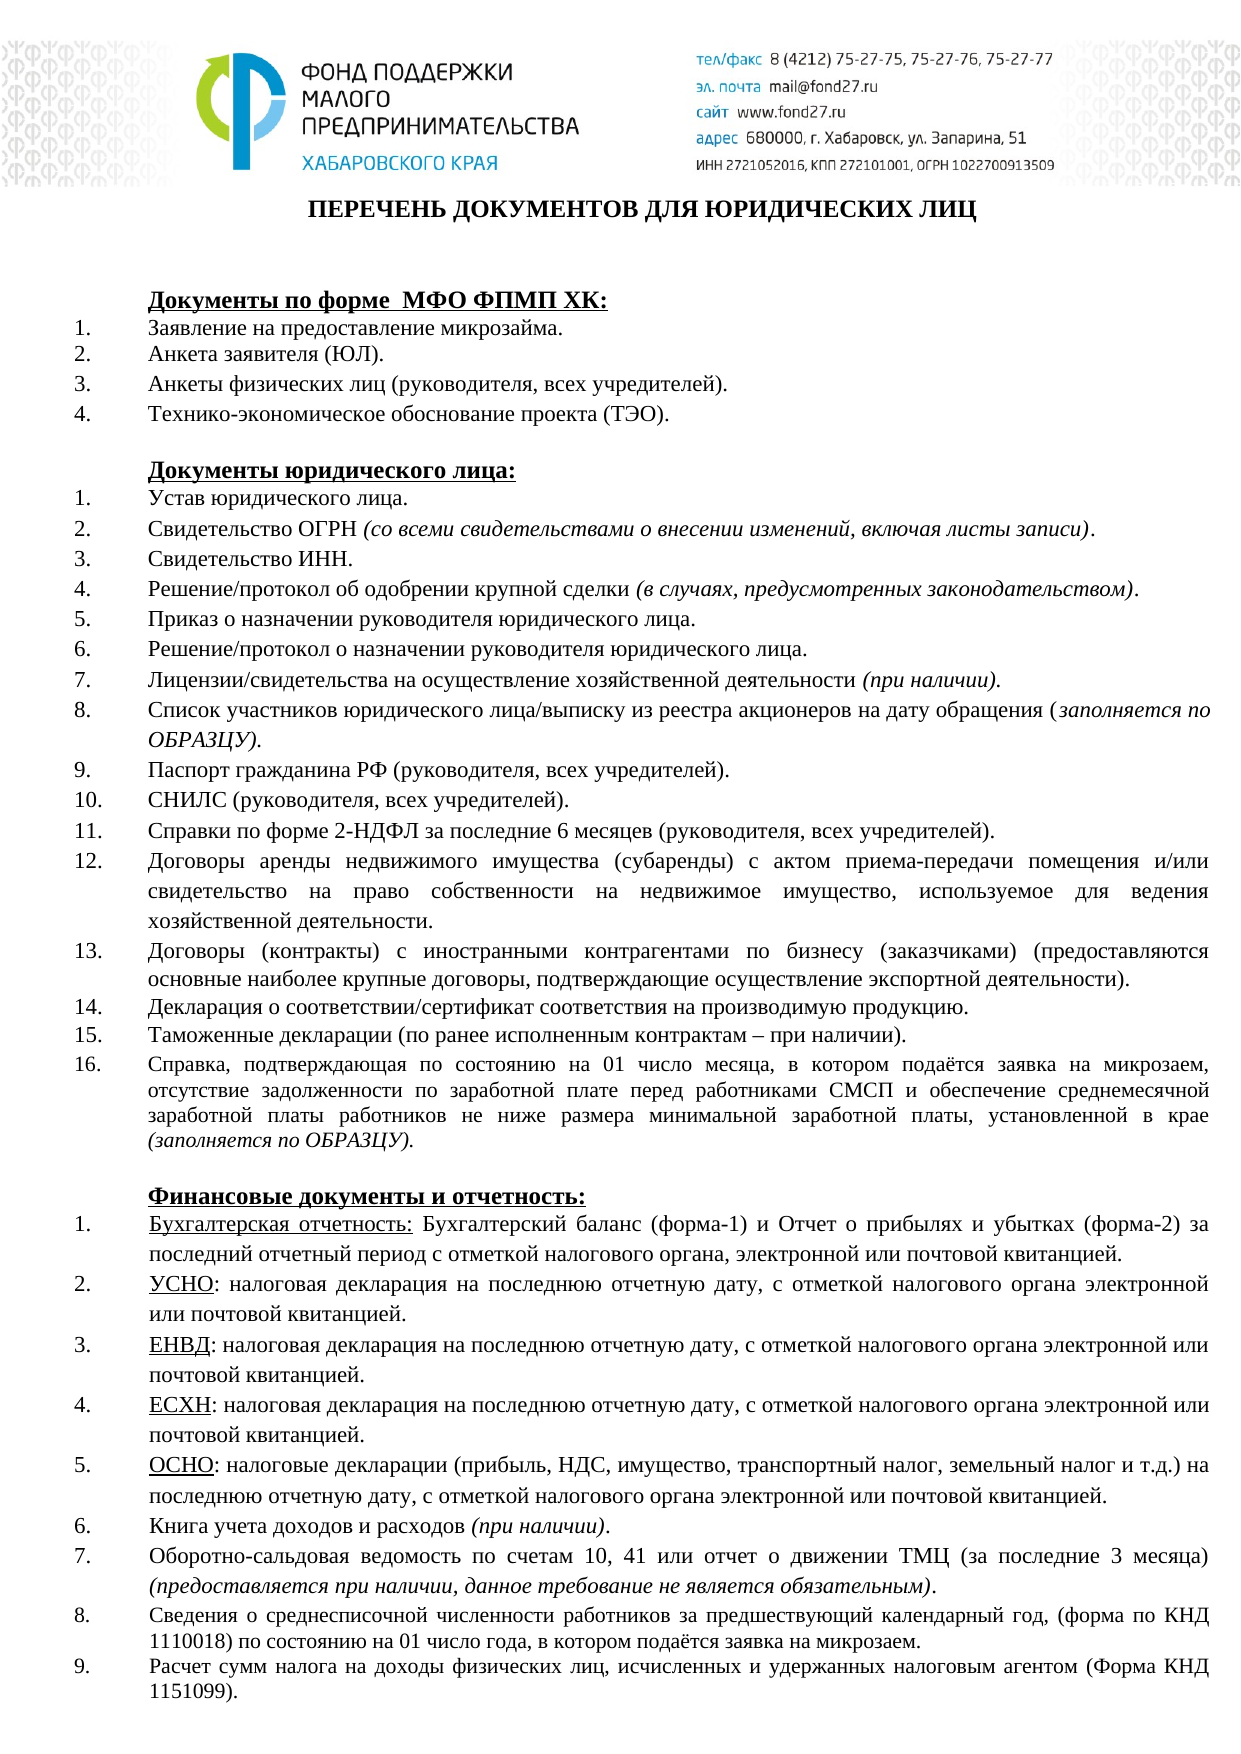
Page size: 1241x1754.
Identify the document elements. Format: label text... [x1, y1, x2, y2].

list УСНО: налоговая декларация на последнюю отчетную дату, с отметкой налогового органа электронной или почтовой квитанцией. [74, 1270, 1211, 1327]
list Оборотно-сальдовая ведомость по счетам 10, 41 или отчет о движении ТМЦ (за последние 3 месяца) (предоставляется при наличии, данное требование не является обязательным). [74, 1542, 1211, 1599]
list Свидетельство ОГРН (со всеми свидетельствами о внесении изменений, включая листы записи). [74, 514, 1211, 541]
list ЕСХН: налоговая декларация на последнюю отчетную дату, с отметкой налогового органа электронной или почтовой квитанцией. [74, 1391, 1211, 1448]
list Таможенные декларации (по ранее исполненным контрактам – при наличии). [74, 1021, 1211, 1048]
list Заявление на предоставление микрозайма. [74, 314, 1211, 340]
list Расчет сумм налога на доходы физических лиц, исчисленных и удержанных налоговым агентом (Форма КНД 1151099). [74, 1653, 1211, 1703]
list Решение/протокол о назначении руководителя юридического лица. [74, 635, 1211, 662]
list Анкеты физических лиц (руководителя, всех учредителей). [74, 370, 1211, 397]
list Документы юридического лица: [74, 456, 1211, 484]
text ПЕРЕЧЕНЬ ДОКУМЕНТОВ ДЛЯ ЮРИДИЧЕСКИХ ЛИЦ [74, 194, 1211, 223]
list СНИЛС (руководителя, всех учредителей). [240, 786, 1211, 813]
list Паспорт гражданина РФ (руководителя, всех учредителей). [74, 756, 1211, 783]
list Технико-экономическое обоснование проекта (ТЭО). [74, 401, 1211, 427]
list Решение/протокол об одобрении крупной сделки (в случаях, предусмотренных законодательством). [74, 575, 1211, 601]
picture [1, 30, 1241, 194]
list Договоры (контракты) с иностранными контрагентами по бизнесу (заказчиками) (предоставляются основные наиболее крупные договоры, подтверждающие осуществление экспортной деятельности). [74, 937, 1211, 992]
list Документы по форме МФО ФПМП ХК: [74, 285, 1211, 314]
list Книга учета доходов и расходов (при наличии). [74, 1512, 1211, 1538]
list ЕНВД: налоговая декларация на последнюю отчетную дату, с отметкой налогового органа электронной или почтовой квитанцией. [74, 1331, 1211, 1387]
list Декларация о соответствии/сертификат соответствия на производимую продукцию. [74, 993, 1211, 1020]
list Список участников юридического лица/выписку из реестра акционеров на дату обращения (заполняется по ОБРАЗЦУ). [74, 696, 1211, 752]
list Анкета заявителя (ЮЛ). [74, 340, 1211, 366]
list Бухгалтерская отчетность: Бухгалтерский баланс (форма-1) и Отчет о прибылях и убытках (форма-2) за последний отчетный период с отметкой налогового органа, электронной или почтовой квитанцией. [74, 1210, 1211, 1266]
list Приказ о назначении руководителя юридического лица. [74, 605, 1211, 632]
list Договоры аренды недвижимого имущества (субаренды) с актом приема-передачи помещения и/или свидетельство на право собственности на недвижимое имущество, используемое для ведения хозяйственной деятельности. [74, 847, 1211, 934]
list Сведения о среднесписочной численности работников за предшествующий календарный год, (форма по КНД 1110018) по состоянию на 01 число года, в котором подаётся заявка на микрозаем. [74, 1602, 1211, 1653]
list Справки по форме 2-НДФЛ за последние 6 месяцев (руководителя, всех учредителей). [74, 817, 1211, 843]
list Финансовые документы и отчетность: [74, 1181, 1211, 1210]
list ОСНО: налоговые декларации (прибыль, НДС, имущество, транспортный налог, земельный налог и т.д.) на последнюю отчетную дату, с отметкой налогового органа электронной или почтовой квитанцией. [74, 1451, 1211, 1508]
list Лицензии/свидетельства на осуществление хозяйственной деятельности (при наличии). [74, 666, 1211, 692]
list Свидетельство ИНН. [74, 545, 1211, 571]
list Справка, подтверждающая по состоянию на 01 число месяца, в котором подаётся заявка на микрозаем, отсутствие задолженности по заработной плате перед работниками СМСП и обеспечение среднемесячной заработной платы работников не ниже размера минимальной заработной платы, установленной в крае (заполняется по ОБРАЗЦУ). [74, 1051, 1211, 1152]
list Устав юридического лица. [74, 484, 1211, 511]
